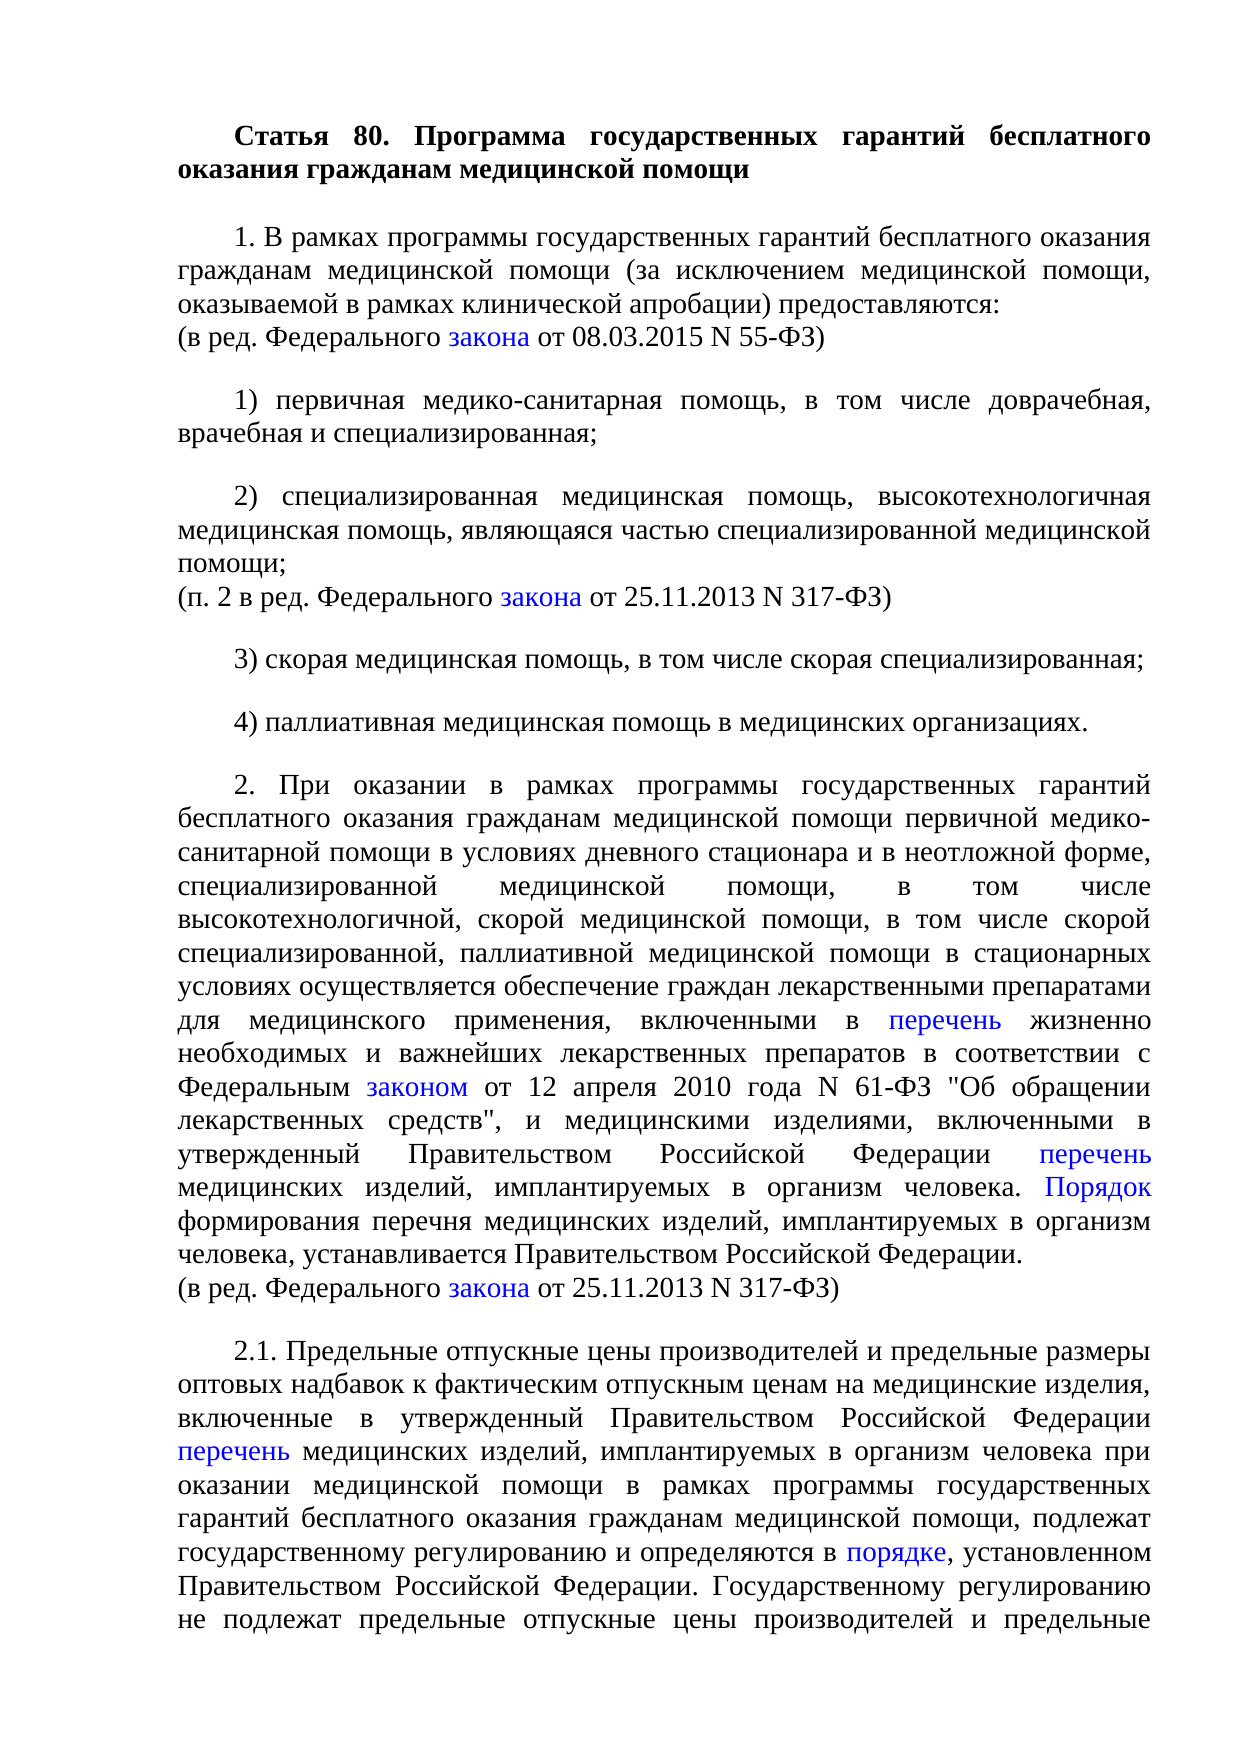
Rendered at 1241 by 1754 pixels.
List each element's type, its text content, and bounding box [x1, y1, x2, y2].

text (в ред. Федерального закона от 08.03.2015 N 55-ФЗ) [177, 319, 1152, 353]
text (в ред. Федерального закона от 25.11.2013 N 317-ФЗ) [177, 1270, 1152, 1304]
text 3) скорая медицинская помощь, в том числе скорая специализированная; [177, 642, 1152, 675]
title Статья 80. Программа государственных гарантий бесплатного оказания гражданам медицинской помощи [177, 118, 1152, 185]
text 1. В рамках программы государственных гарантий бесплатного оказания гражданам медицинской помощи (за исключением медицинской помощи, оказываемой в рамках клинической апробации) предоставляются: [177, 219, 1152, 319]
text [177, 1333, 1152, 1635]
text 2. При оказании в рамках программы государственных гарантий бесплатного оказания гражданам медицинской помощи первичной медико-санитарной помощи в условиях дневного стационара и в неотложной форме, специализированной медицинской помощи, в том числе высокотехнологичной, скорой медицинской помощи, в том числе скорой специализированной, паллиативной медицинской помощи в стационарных условиях осуществляется обеспечение граждан лекарственными препаратами для медицинского применения, включенными в перечень жизненно необходимых и важнейших лекарственных препаратов в соответствии с Федеральным законом от 12 апреля 2010 года N 61-ФЗ "Об обращении лекарственных средств", и медицинскими изделиями, включенными в утвержденный Правительством Российской Федерации перечень медицинских изделий, имплантируемых в организм человека. Порядок формирования перечня медицинских изделий, имплантируемых в организм человека, устанавливается Правительством Российской Федерации. [177, 767, 1152, 1270]
text (п. 2 в ред. Федерального закона от 25.11.2013 N 317-ФЗ) [177, 579, 1152, 612]
text 4) паллиативная медицинская помощь в медицинских организациях. [177, 704, 1152, 738]
text 2) специализированная медицинская помощь, высокотехнологичная медицинская помощь, являющаяся частью специализированной медицинской помощи; [177, 478, 1152, 579]
text 1) первичная медико-санитарная помощь, в том числе доврачебная, врачебная и специализированная; [177, 382, 1152, 449]
